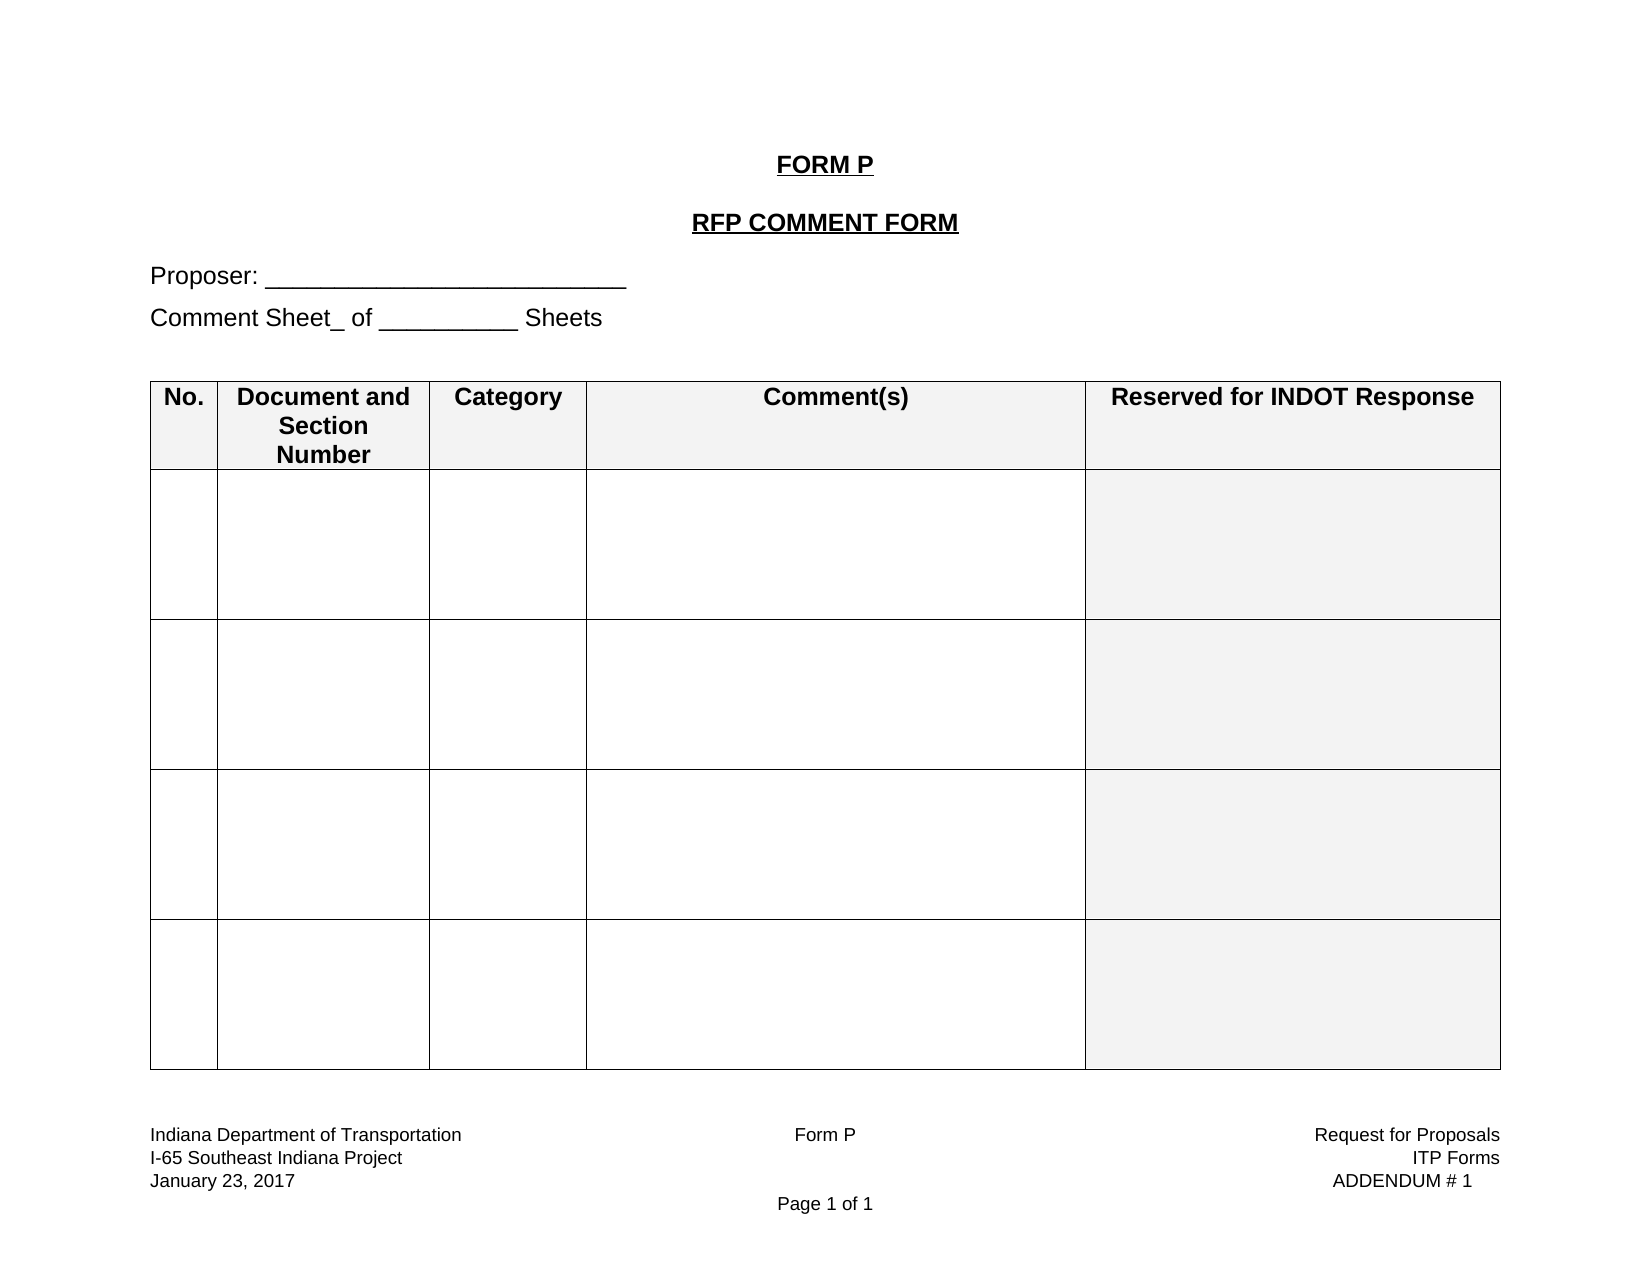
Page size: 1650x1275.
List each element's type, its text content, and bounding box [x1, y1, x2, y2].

table_cell [151, 470, 217, 618]
table_header Comment(s) [587, 382, 1085, 468]
table_cell [218, 620, 429, 768]
table_cell [218, 470, 429, 618]
table_cell [1086, 620, 1500, 768]
table_cell [218, 770, 429, 918]
table_cell [151, 620, 217, 768]
title FORM P RFP COMMENT FORM [150, 150, 1500, 236]
table_cell [430, 920, 586, 1068]
table_cell [430, 470, 586, 618]
table_cell [430, 620, 586, 768]
table_header No. [151, 382, 217, 468]
table_cell [1086, 470, 1500, 618]
table_cell [1086, 920, 1500, 1068]
table_cell [587, 620, 1085, 768]
table_cell [151, 920, 217, 1068]
text Comment Sheet_ of __________ Sheets [150, 302, 1500, 331]
table_cell [151, 770, 217, 918]
table_header Reserved for INDOT Response [1086, 382, 1500, 468]
table_header Category [430, 382, 586, 468]
table_cell [218, 920, 429, 1068]
table_cell [587, 470, 1085, 618]
table_header Document and Section Number [218, 382, 429, 468]
table_cell [587, 920, 1085, 1068]
table_cell [1086, 770, 1500, 918]
text Proposer: __________________________ [150, 261, 1500, 290]
table_cell [430, 770, 586, 918]
table_cell [587, 770, 1085, 918]
